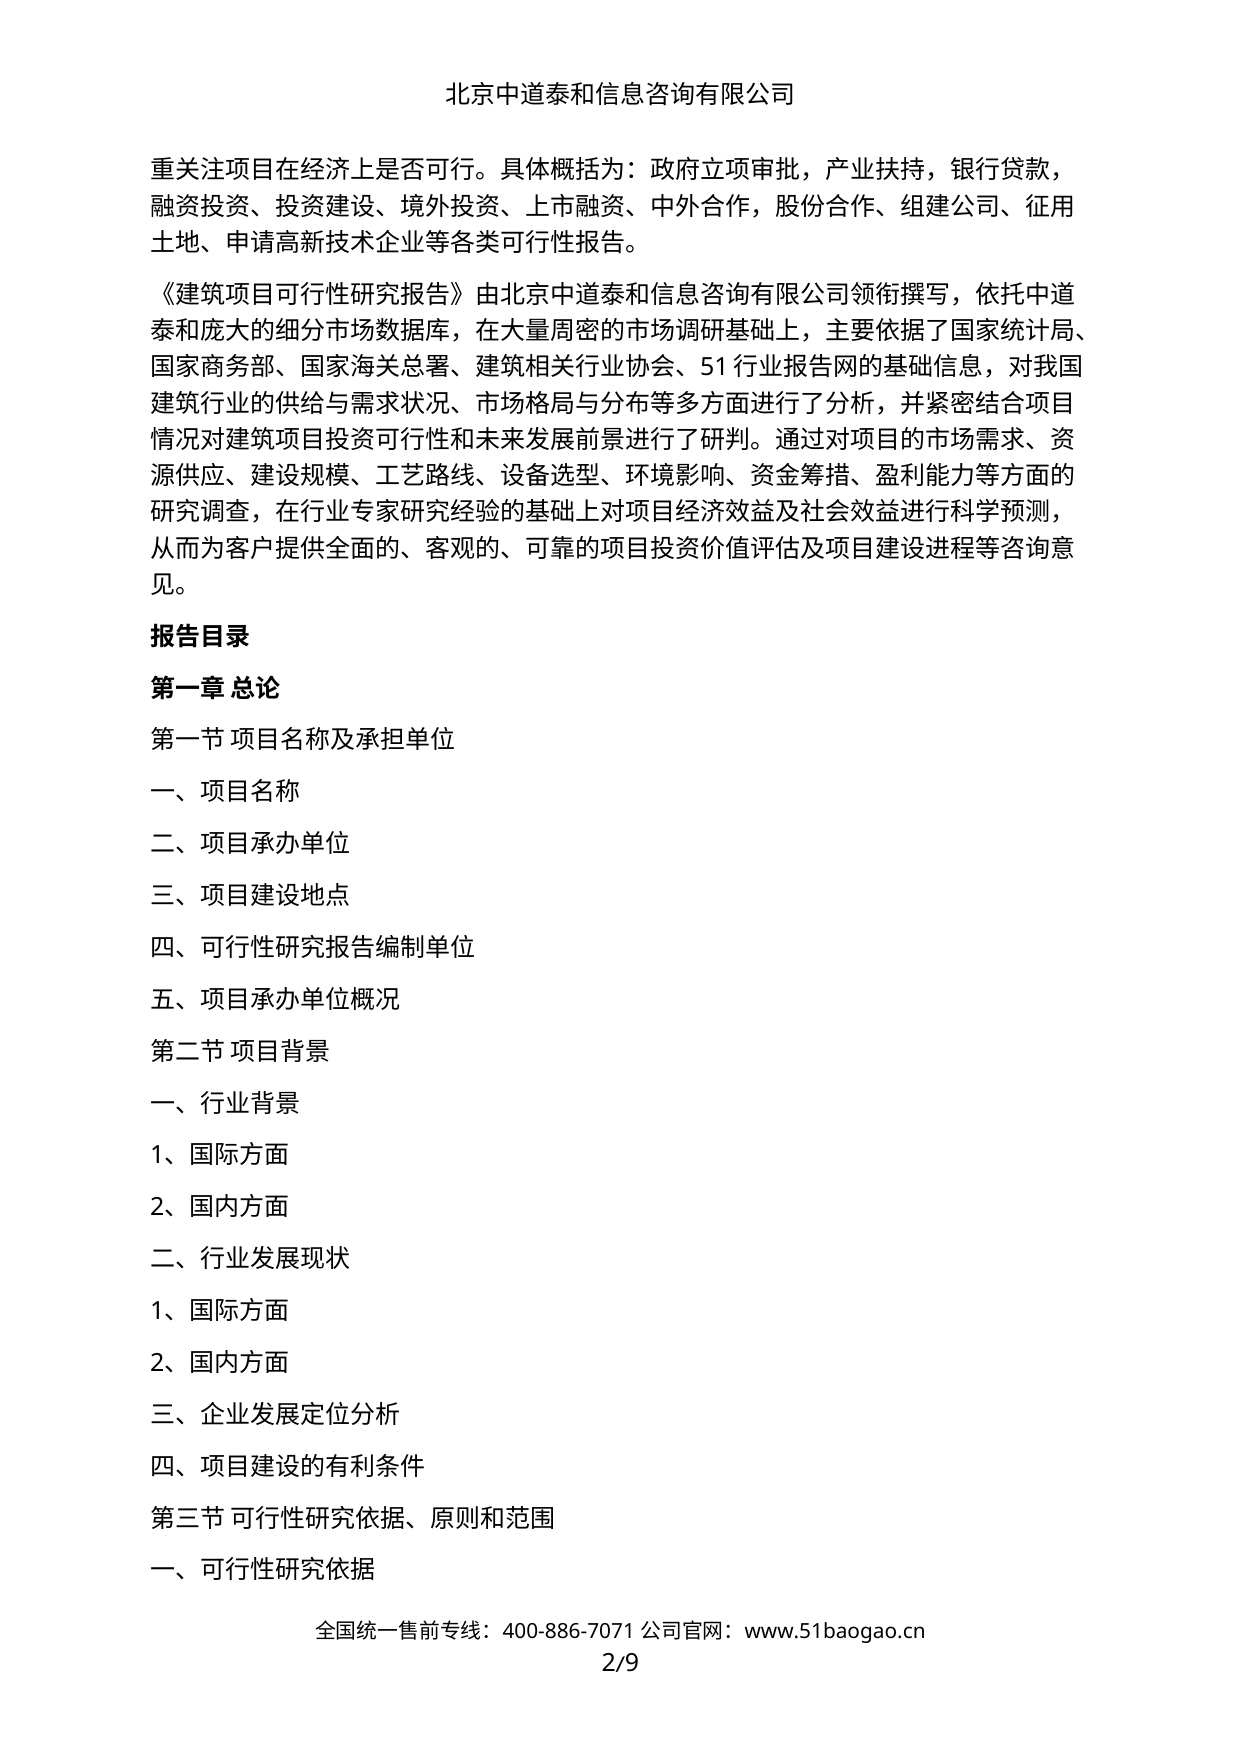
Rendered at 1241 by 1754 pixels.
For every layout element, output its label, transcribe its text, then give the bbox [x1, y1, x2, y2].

text 第二节 项目背景 [150, 1031, 1090, 1067]
text 三、项目建设地点 [150, 876, 1090, 912]
text 一、可行性研究依据 [150, 1550, 1090, 1586]
text 2、国内方面 [150, 1187, 1090, 1223]
text 四、项目建设的有利条件 [150, 1446, 1090, 1482]
text 一、项目名称 [150, 772, 1090, 808]
text 二、项目承办单位 [150, 824, 1090, 860]
text 五、项目承办单位概况 [150, 979, 1090, 1016]
text 第三节 可行性研究依据、原则和范围 [150, 1498, 1090, 1534]
text 第一节 项目名称及承担单位 [150, 720, 1090, 756]
text 二、行业发展现状 [150, 1239, 1090, 1275]
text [150, 150, 1090, 259]
text 2、国内方面 [150, 1342, 1090, 1379]
text 四、可行性研究报告编制单位 [150, 927, 1090, 964]
text 1、国际方面 [150, 1135, 1090, 1171]
text 报告目录 [150, 616, 1090, 652]
text 《建筑项目可行性研究报告》由北京中道泰和信息咨询有限公司领衔撰写，依托中道泰和庞大的细分市场数据库，在大量周密的市场调研基础上，主要依据了国家统计局、国家商务部、国家海关总署、建筑相关行业协会、51行业报告网的基础信息，对我国建筑行业的供给与需求状况、市场格局与分布等多方面进行了分析，并紧密结合项目情况对建筑项目投资可行性和未来发展前景进行了研判。通过对项目的市场需求、资源供应、建设规模、工艺路线、设备选型、环境影响、资金筹措、盈利能力等方面的研究调查，在行业专家研究经验的基础上对项目经济效益及社会效益进行科学预测，从而为客户提供全面的、客观的、可靠的项目投资价值评估及项目建设进程等咨询意见。 [150, 274, 1090, 601]
text 1、国际方面 [150, 1291, 1090, 1327]
text 三、企业发展定位分析 [150, 1394, 1090, 1431]
text 第一章 总论 [150, 668, 1090, 704]
text 一、行业背景 [150, 1083, 1090, 1119]
